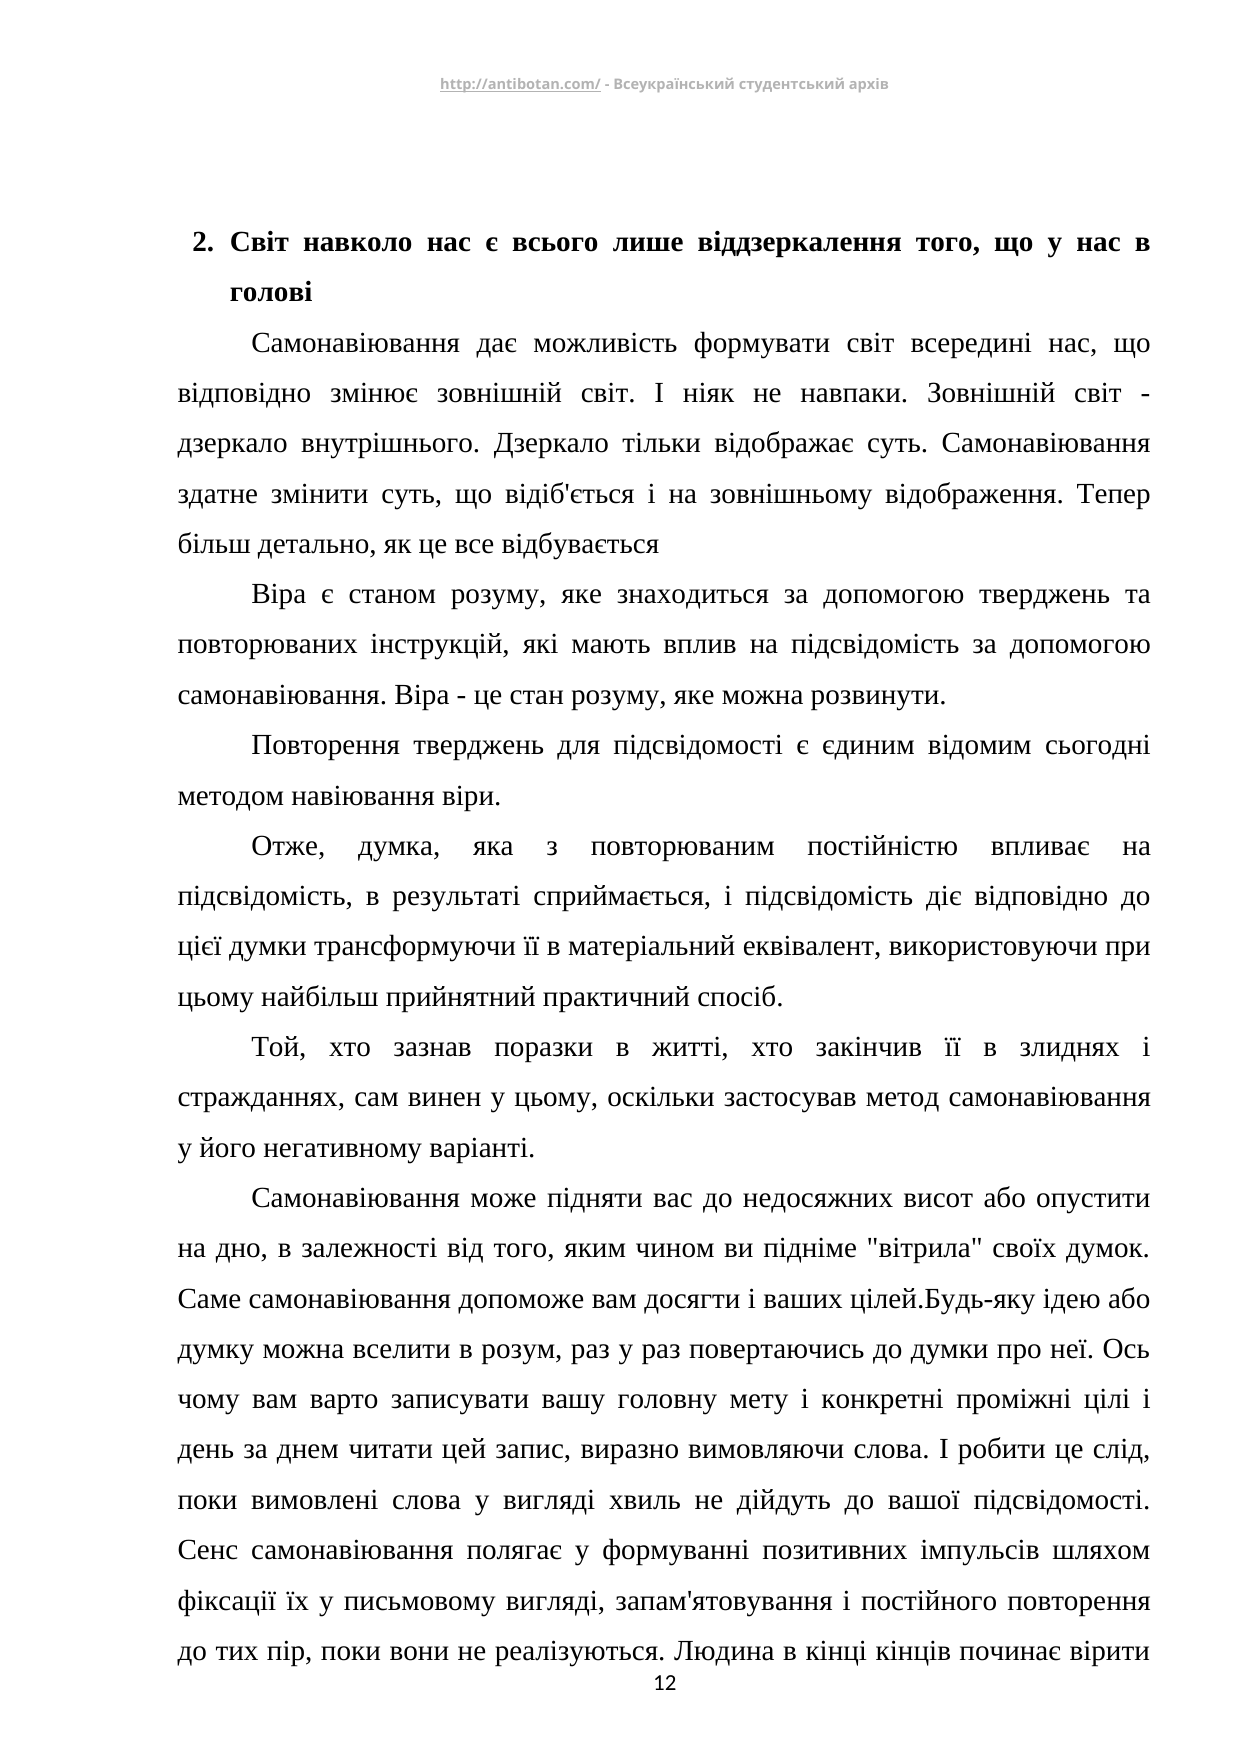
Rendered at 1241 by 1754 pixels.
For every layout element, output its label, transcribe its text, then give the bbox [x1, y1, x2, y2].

list Світ навколо нас є всього лише віддзеркалення того, що у нас в голові [192, 224, 1152, 308]
text Отже, думка, яка з повторюваним постійністю впливає на підсвідомість, в результаті сприймається, і підсвідомість діє відповідно до цієї думки трансформуючи її в матеріальний еквівалент, використовуючи при цьому найбільш прийнятний практичний спосіб. [177, 828, 1152, 1012]
text Повторення тверджень для підсвідомості є єдиним відомим сьогодні методом навіювання віри. [177, 727, 1152, 811]
text Віра є станом розуму, яке знаходиться за допомогою тверджень та повторюваних інструкцій, які мають вплив на підсвідомість за допомогою самонавіювання. Віра - це стан розуму, яке можна розвинути. [177, 576, 1152, 711]
text Той, хто зазнав поразки в житті, хто закінчив її в злиднях і стражданнях, сам винен у цьому, оскільки застосував метод самонавіювання у його негативному варіанті. [177, 1029, 1152, 1163]
text Самонавіювання дає можливість формувати світ всередині нас, що відповідно змінює зовнішній світ. І ніяк не навпаки. Зовнішній світ - дзеркало внутрішнього. Дзеркало тільки відображає суть. Самонавіювання здатне змінити суть, що відіб'ється і на зовнішньому відображення. Тепер більш детально, як це все відбувається [177, 325, 1152, 559]
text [177, 1180, 1152, 1666]
